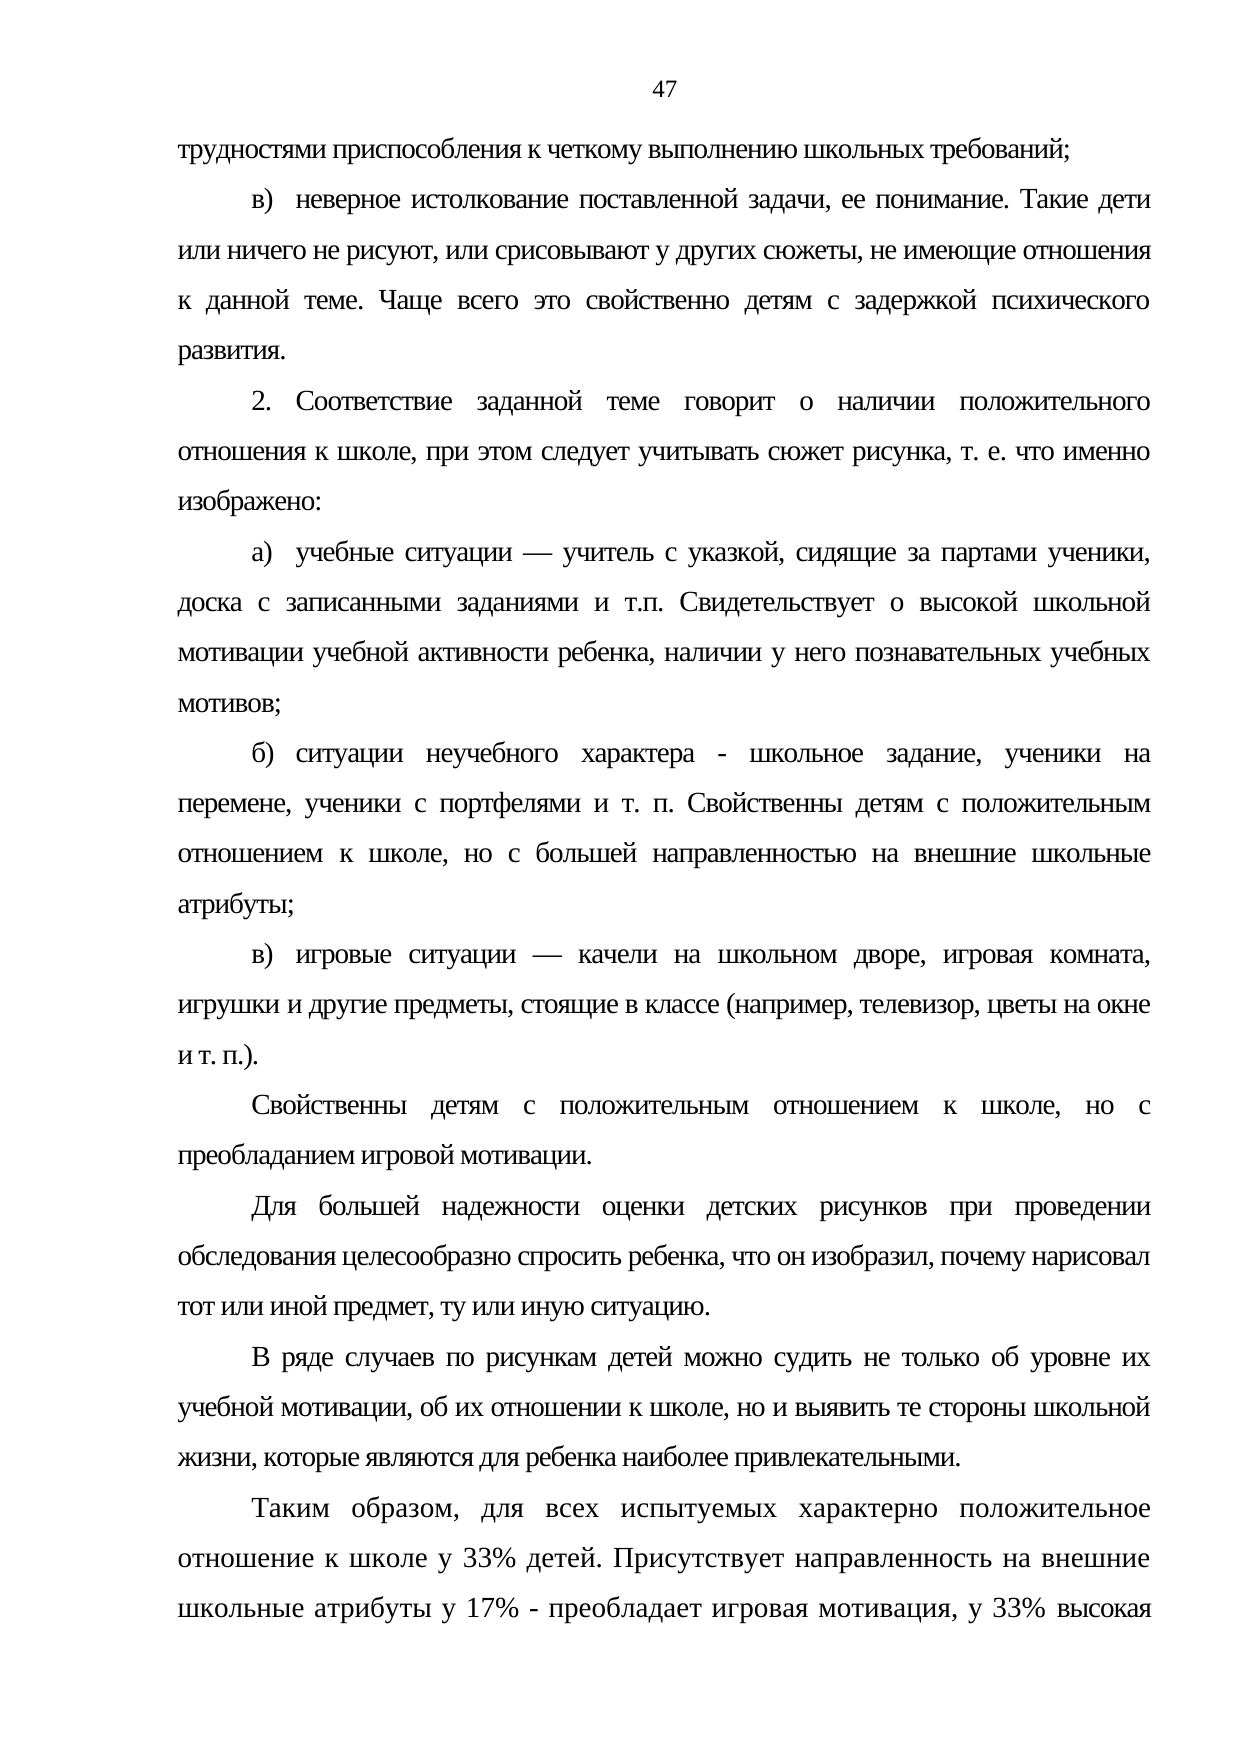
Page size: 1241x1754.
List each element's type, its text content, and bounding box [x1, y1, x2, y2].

text Для большей надежности оценки детских рисунков при проведении обследования целесообразно спросить ребенка, что он изобразил, почему нарисовал тот или иной предмет, ту или иную ситуацию. [177, 1188, 1152, 1322]
text а) учебные ситуации — учитель с указкой, сидящие за партами ученики, доска с записанными заданиями и т.п. Свидетельствует о высокой школьной мотивации учебной активности ребенка, наличии у него познавательных учебных мотивов; [177, 534, 1152, 718]
text б) ситуации неучебного характера - школьное задание, ученики на перемене, ученики с портфелями и т. п. Свойственны детям с положительным отношением к школе, но с большей направленностью на внешние школьные атрибуты; [177, 735, 1152, 919]
text в) неверное истолкование поставленной задачи, ее понимание. Такие дети или ничего не рисуют, или срисовывают у других сюжеты, не имеющие отношения к данной теме. Чаще всего это свойственно детям с задержкой психического развития. [177, 182, 1152, 366]
text 2. Соответствие заданной теме говорит о наличии положительного отношения к школе, при этом следует учитывать сюжет рисунка, т. е. что именно изображено: [177, 383, 1152, 517]
text в) игровые ситуации — качели на школьном дворе, игровая комната, игрушки и другие предметы, стоящие в классе (например, телевизор, цветы на окне и т. п.). [177, 936, 1152, 1070]
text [177, 131, 1152, 165]
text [177, 1490, 1152, 1624]
text Свойственны детям с положительным отношением к школе, но с преобладанием игровой мотивации. [177, 1087, 1152, 1171]
text В ряде случаев по рисункам детей можно судить не только об уровне их учебной мотивации, об их отношении к школе, но и выявить те стороны школьной жизни, которые являются для ребенка наиболее привлекательными. [177, 1339, 1152, 1473]
